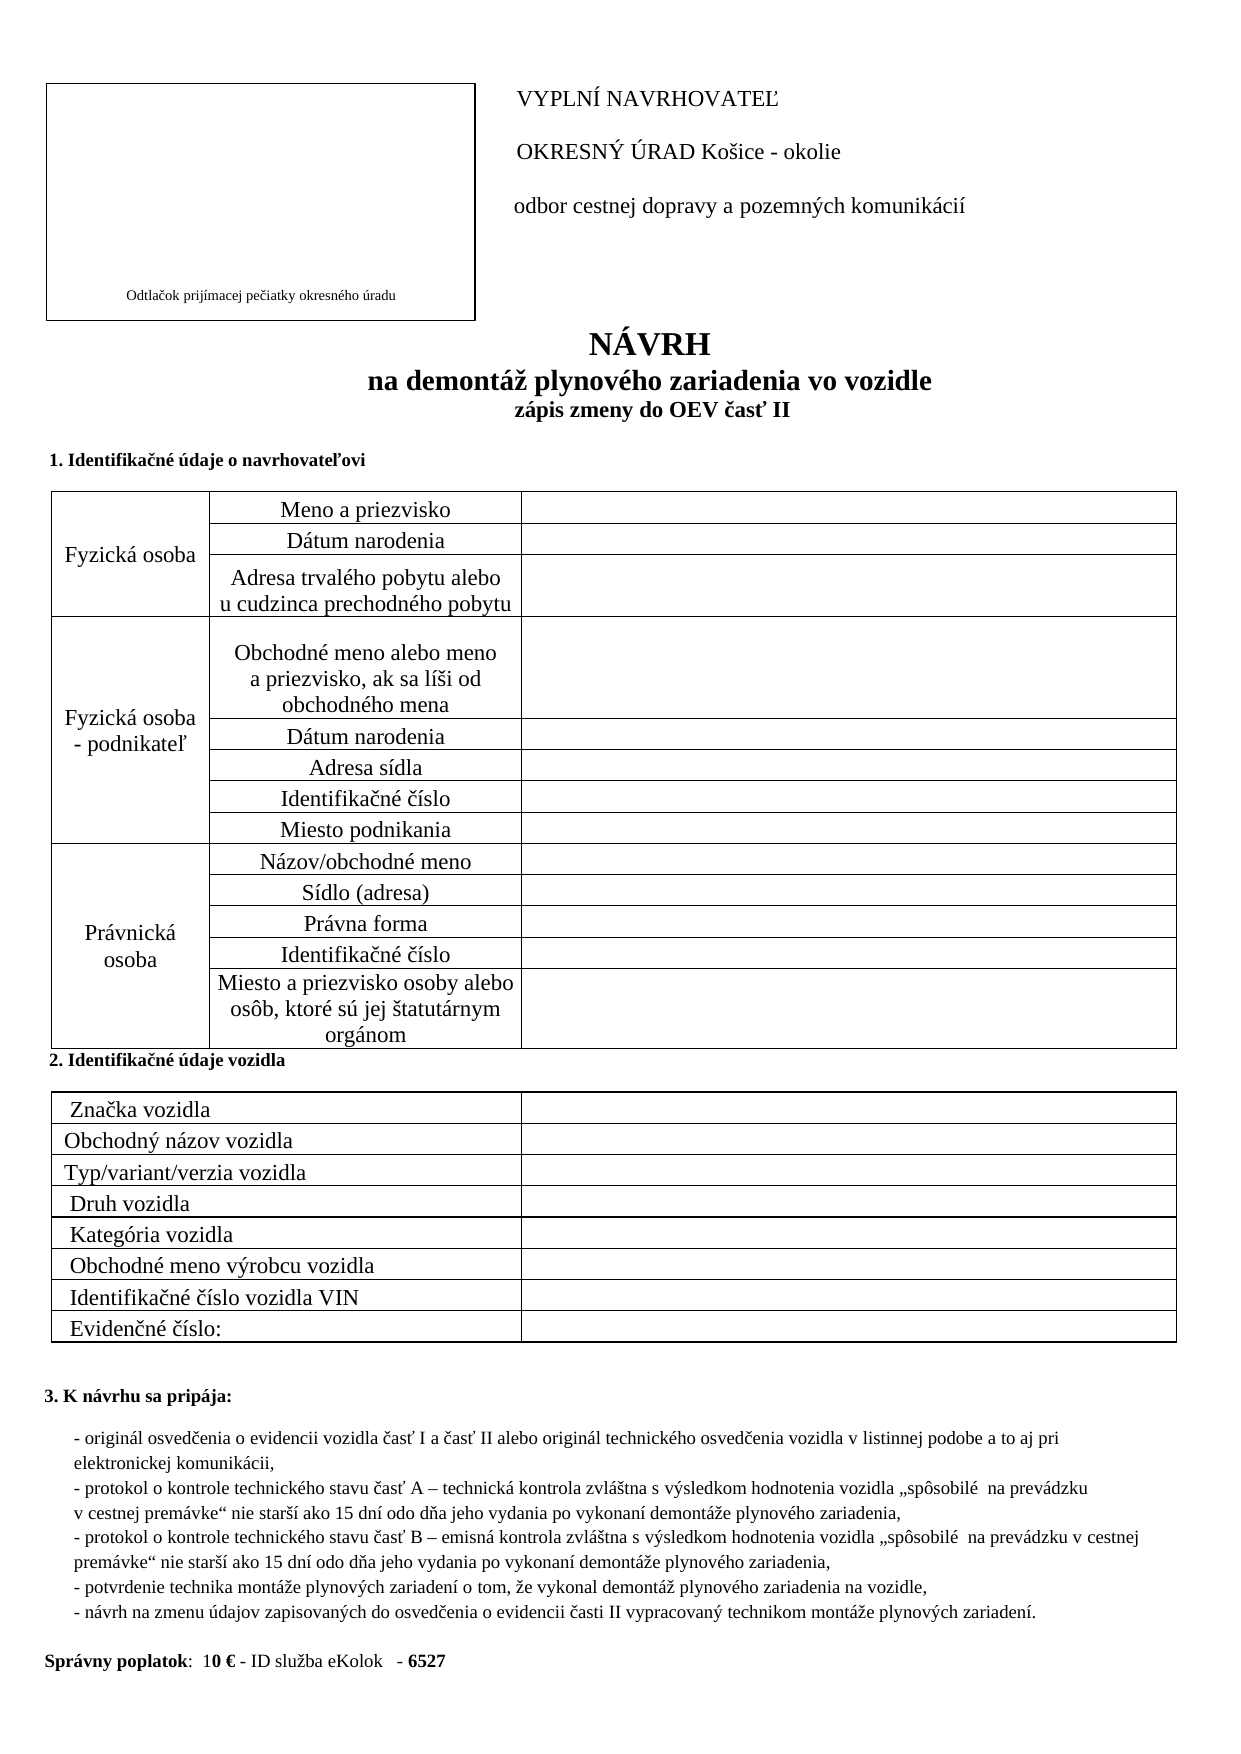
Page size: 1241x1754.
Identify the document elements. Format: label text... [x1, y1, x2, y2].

table_cell Názov/obchodné meno [210, 844, 521, 874]
text - protokol o kontrole technického stavu časť A – technická kontrola zvláštna s výsledkom hodnotenia vozidla „spôsobilé na prevádzku v cestnej premávke“ nie starší ako 15 dní odo dňa jeho vydania po vykonaní demontáže plynového zariadenia, [74, 1477, 1152, 1523]
table_cell [522, 524, 1176, 554]
table_cell [522, 617, 1176, 718]
table_cell Obchodné meno výrobcu vozidla [52, 1249, 521, 1279]
table_cell [522, 969, 1176, 1048]
table_cell Identifikačné číslo [210, 781, 521, 812]
table_cell [522, 1124, 1176, 1154]
table_cell Miesto podnikania [210, 813, 521, 843]
table_cell Identifikačné číslo [210, 938, 521, 968]
table_cell [522, 875, 1176, 905]
text 1. Identifikačné údaje o navrhovateľovi [44, 449, 1152, 470]
text 3. K návrhu sa pripája: [44, 1385, 1152, 1406]
text zápis zmeny do OEV časť II [388, 396, 1152, 422]
text VYPLNÍ NAVRHOVATEĽ [148, 85, 1152, 112]
table_cell Fyzická osoba - podnikateľ [52, 617, 209, 843]
table_header [522, 492, 1176, 522]
table_cell [522, 1280, 1176, 1310]
table_cell [522, 844, 1176, 874]
text - originál osvedčenia o evidencii vozidla časť I a časť II alebo originál technického osvedčenia vozidla v listinnej podobe a to aj pri elektronickej komunikácii, [74, 1427, 1152, 1473]
table_cell Evidenčné číslo: [52, 1311, 521, 1341]
table_cell [522, 938, 1176, 968]
table_cell [522, 555, 1176, 616]
table_cell Právna forma [210, 906, 521, 937]
text - potvrdenie technika montáže plynových zariadení o tom, že vykonal demontáž plynového zariadenia na vozidle, [74, 1576, 1152, 1597]
table_header Meno a priezvisko [210, 492, 521, 522]
table_cell Obchodný názov vozidla [52, 1124, 521, 1154]
table_cell Adresa trvalého pobytu alebo u cudzinca prechodného pobytu [210, 555, 521, 616]
text - návrh na zmenu údajov zapisovaných do osvedčenia o evidencii časti II vypracovaný technikom montáže plynových zariadení. [74, 1601, 1152, 1622]
table_cell [522, 719, 1176, 749]
table_cell Právnická osoba [52, 844, 209, 1048]
table_cell Kategória vozidla [52, 1218, 521, 1248]
table_cell Obchodné meno alebo meno a priezvisko, ak sa líši od obchodného mena [210, 617, 521, 718]
table_cell [522, 781, 1176, 812]
table_cell [522, 1218, 1176, 1248]
table_header Fyzická osoba [52, 492, 209, 616]
table_cell [522, 906, 1176, 937]
table_cell Identifikačné číslo vozidla VIN [52, 1280, 521, 1310]
table_cell Typ/variant/verzia vozidla [52, 1155, 521, 1185]
table_cell [522, 1155, 1176, 1185]
table_cell [522, 1186, 1176, 1216]
table_cell Sídlo (adresa) [210, 875, 521, 905]
table_header Značka vozidla [52, 1093, 521, 1123]
text - protokol o kontrole technického stavu časť B – emisná kontrola zvláštna s výsledkom hodnotenia vozidla „spôsobilé na prevádzku v cestnej premávke“ nie starší ako 15 dní odo dňa jeho vydania po vykonaní demontáže plynového zariadenia, [74, 1526, 1152, 1573]
table_cell Miesto a priezvisko osoby alebo osôb, ktoré sú jej štatutárnym orgánom [210, 969, 521, 1048]
table_cell Druh vozidla [52, 1186, 521, 1216]
table_cell Dátum narodenia [210, 719, 521, 749]
table_cell [522, 750, 1176, 780]
text 2. Identifikačné údaje vozidla [44, 1049, 1152, 1071]
table_cell [522, 1249, 1176, 1279]
text odbor cestnej dopravy a pozemných komunikácií [148, 192, 1152, 219]
text NÁVRH [148, 324, 1152, 363]
table_cell Adresa sídla [210, 750, 521, 780]
table_cell Dátum narodenia [210, 524, 521, 554]
text na demontáž plynového zariadenia vo vozidle [148, 363, 1152, 396]
table_cell [522, 1311, 1176, 1341]
table_cell [522, 813, 1176, 843]
table_header [522, 1093, 1176, 1123]
text Správny poplatok: 10 € - ID služba eKolok - 6527 [44, 1650, 1152, 1672]
text OKRESNÝ ÚRAD Košice - okolie [148, 138, 1152, 164]
